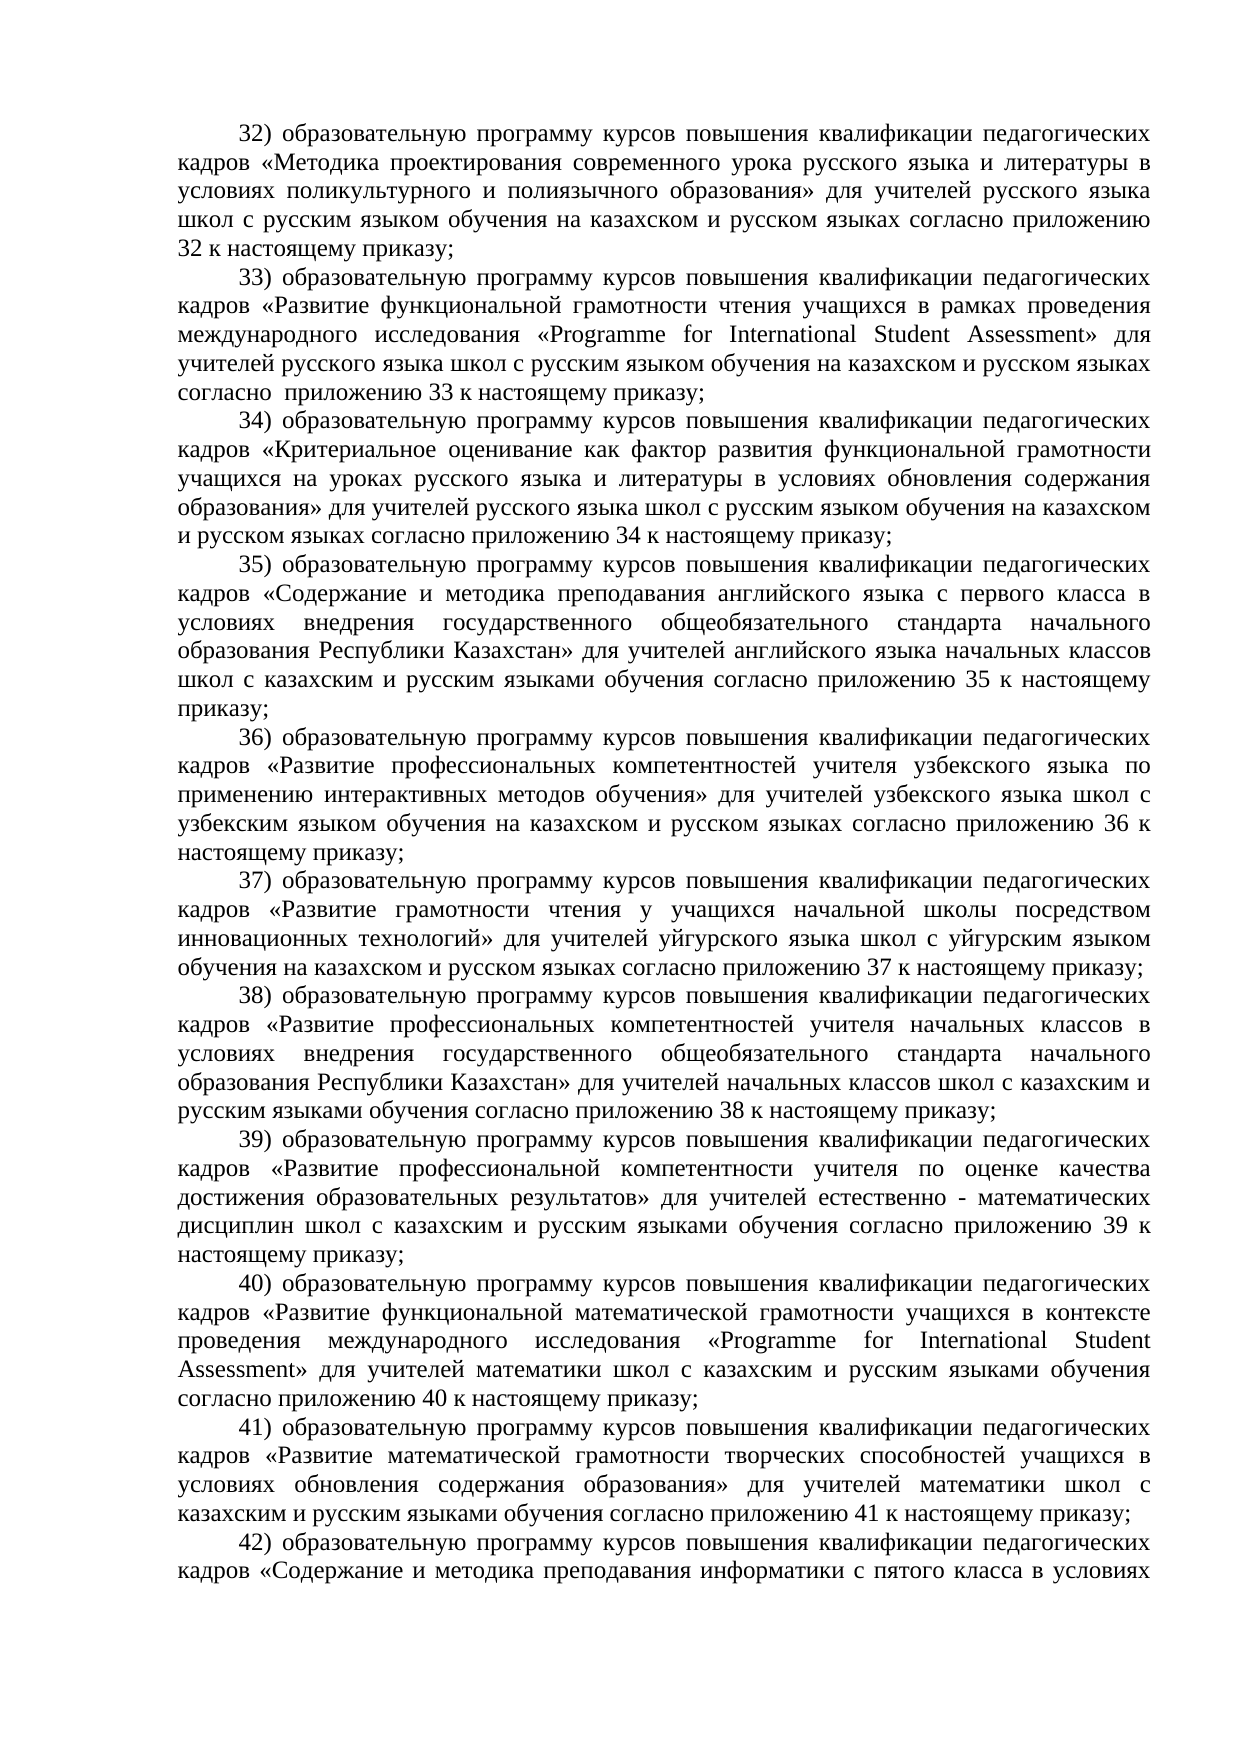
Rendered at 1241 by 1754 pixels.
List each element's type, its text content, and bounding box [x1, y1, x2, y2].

text 32) образовательную программу курсов повышения квалификации педагогических кадров «Методика проектирования современного урока русского языка и литературы в условиях поликультурного и полиязычного образования» для учителей русского языка школ с русским языком обучения на казахском и русском языках согласно приложению 32 к настоящему приказу; [177, 118, 1152, 262]
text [177, 1527, 1152, 1584]
text 40) образовательную программу курсов повышения квалификации педагогических кадров «Развитие функциональной математической грамотности учащихся в контексте проведения международного исследования «Programme for International Student Assessment» для учителей математики школ с казахским и русским языками обучения согласно приложению 40 к настоящему приказу; [177, 1268, 1152, 1412]
text 38) образовательную программу курсов повышения квалификации педагогических кадров «Развитие профессиональных компетентностей учителя начальных классов в условиях внедрения государственного общеобязательного стандарта начального образования Республики Казахстан» для учителей начальных классов школ с казахским и русским языками обучения согласно приложению 38 к настоящему приказу; [177, 981, 1152, 1124]
text 36) образовательную программу курсов повышения квалификации педагогических кадров «Развитие профессиональных компетентностей учителя узбекского языка по применению интерактивных методов обучения» для учителей узбекского языка школ с узбекским языком обучения на казахском и русском языках согласно приложению 36 к настоящему приказу; [177, 722, 1152, 866]
text 39) образовательную программу курсов повышения квалификации педагогических кадров «Развитие профессиональной компетентности учителя по оценке качества достижения образовательных результатов» для учителей естественно - математических дисциплин школ с казахским и русским языками обучения согласно приложению 39 к настоящему приказу; [177, 1124, 1152, 1268]
text 34) образовательную программу курсов повышения квалификации педагогических кадров «Критериальное оценивание как фактор развития функциональной грамотности учащихся на уроках русского языка и литературы в условиях обновления содержания образования» для учителей русского языка школ с русским языком обучения на казахском и русском языках согласно приложению 34 к настоящему приказу; [177, 406, 1152, 549]
text 41) образовательную программу курсов повышения квалификации педагогических кадров «Развитие математической грамотности творческих способностей учащихся в условиях обновления содержания образования» для учителей математики школ с казахским и русским языками обучения согласно приложению 41 к настоящему приказу; [177, 1412, 1152, 1527]
text 35) образовательную программу курсов повышения квалификации педагогических кадров «Содержание и методика преподавания английского языка с первого класса в условиях внедрения государственного общеобязательного стандарта начального образования Республики Казахстан» для учителей английского языка начальных классов школ с казахским и русским языками обучения согласно приложению 35 к настоящему приказу; [177, 549, 1152, 722]
text 33) образовательную программу курсов повышения квалификации педагогических кадров «Развитие функциональной грамотности чтения учащихся в рамках проведения международного исследования «Programme for International Student Assessment» для учителей русского языка школ с русским языком обучения на казахском и русском языках согласно приложению 33 к настоящему приказу; [177, 262, 1152, 406]
text 37) образовательную программу курсов повышения квалификации педагогических кадров «Развитие грамотности чтения у учащихся начальной школы посредством инновационных технологий» для учителей уйгурского языка школ с уйгурским языком обучения на казахском и русском языках согласно приложению 37 к настоящему приказу; [177, 866, 1152, 981]
